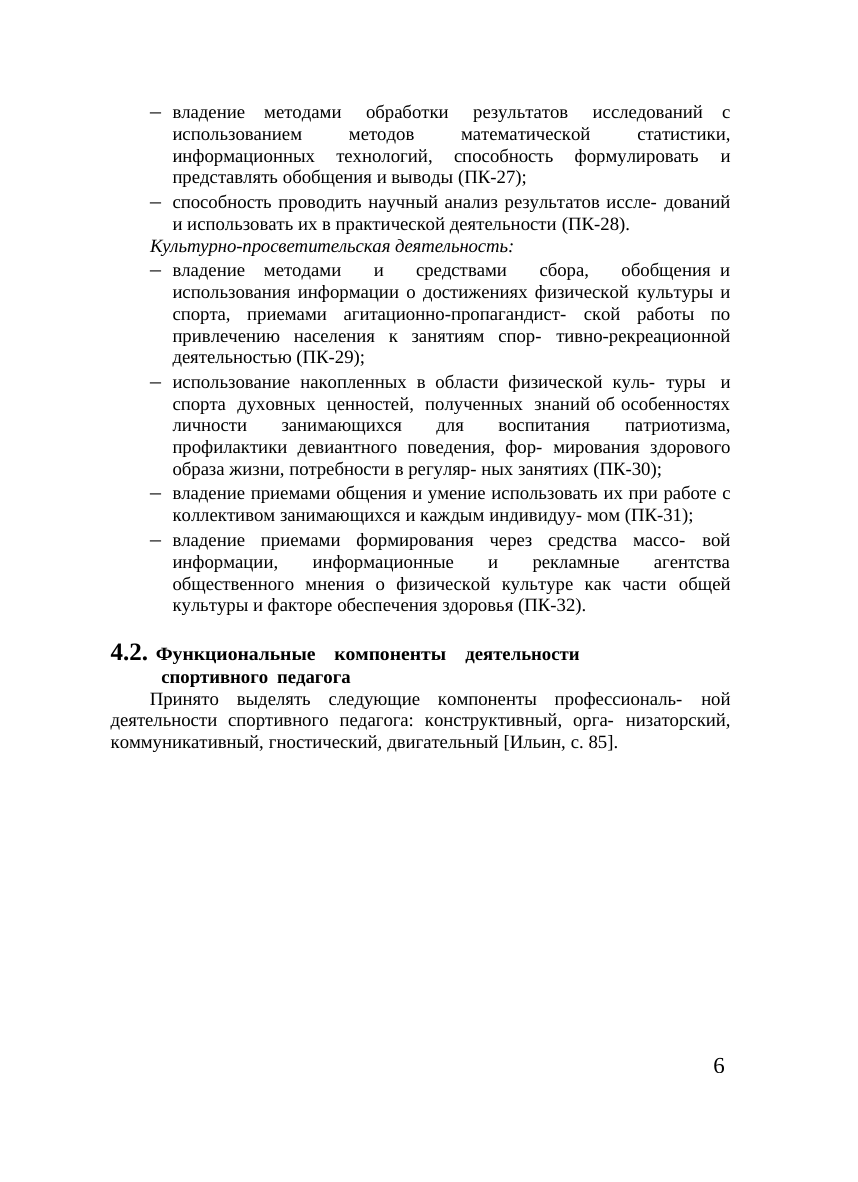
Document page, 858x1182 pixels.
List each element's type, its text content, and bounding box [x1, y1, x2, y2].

text Культурно-просветительская деятельность: [150, 234, 757, 256]
list владение приемами формирования через средства массо- вой информации, информационные и рекламные агентства общественного мнения о физической культуре как части общей культуры и факторе обеспечения здоровья (ПК-32). [150, 526, 730, 616]
text Принято выделять следующие компоненты профессиональ- ной деятельности спортивного педагога: конструктивный, орга- низаторский, коммуникативный, гностический, двигательный [Ильин, с. 85]. [110, 688, 730, 752]
subtitle Функциональные компоненты деятельности спортивного педагога [110, 637, 579, 688]
list использование накопленных в области физической куль- туры и спорта духовных ценностей, полученных знаний об особенностях личности занимающихся для воспитания патриотизма, профилактики девиантного поведения, фор- мирования здорового образа жизни, потребности в регуляр- ных занятиях (ПК-30); [150, 368, 730, 479]
list владение приемами общения и умение использовать их при работе с коллективом занимающихся и каждым индивидуу- мом (ПК-31); [150, 479, 730, 526]
list способность проводить научный анализ результатов иссле- дований и использовать их в практической деятельности (ПК-28). [150, 188, 730, 234]
list владение методами и средствами сбора, обобщения и использования информации о достижениях физической культуры и спорта, приемами агитационно-пропагандист- ской работы по привлечению населения к занятиям спор- тивно-рекреационной деятельностью (ПК-29); [150, 256, 730, 368]
list владение методами обработки результатов исследований с использованием методов математической статистики, информационных технологий, способность формулировать и представлять обобщения и выводы (ПК-27); [150, 98, 730, 188]
